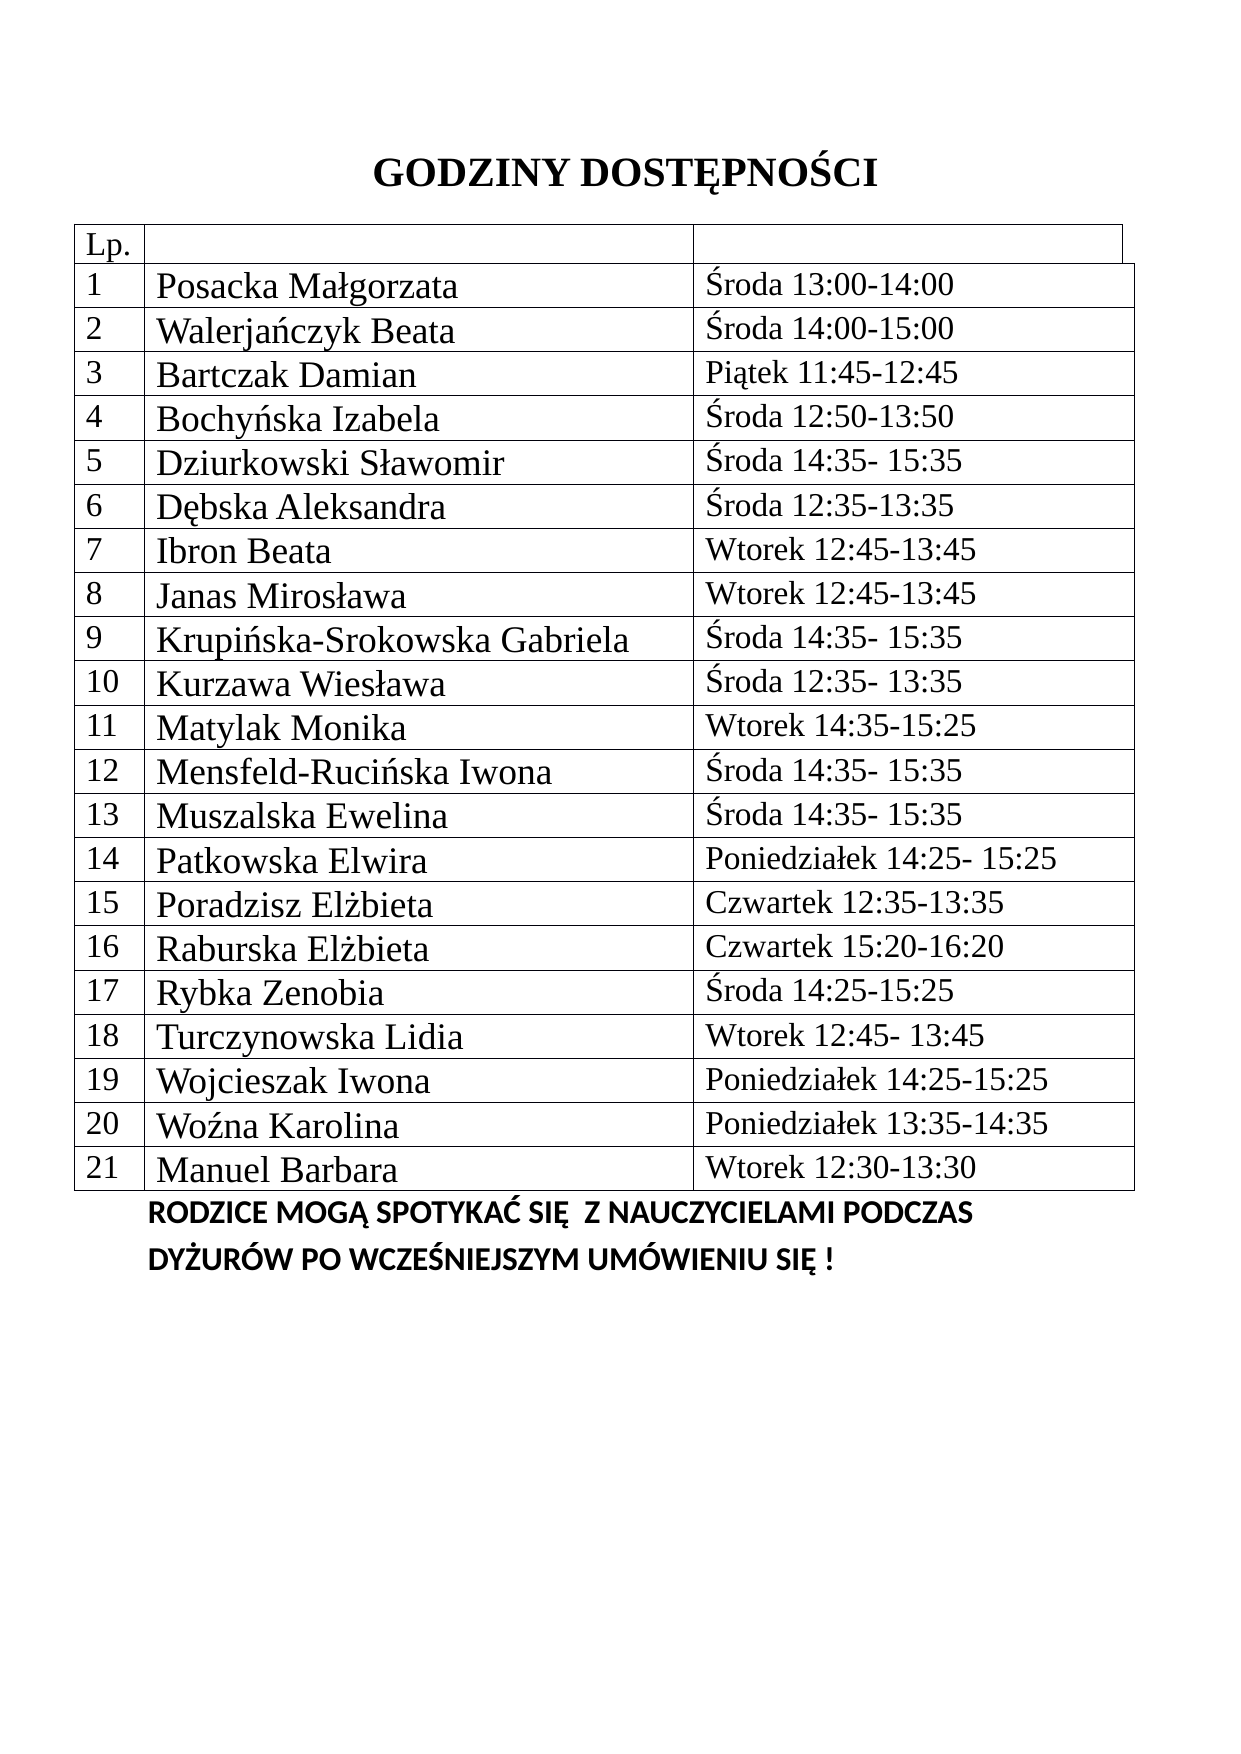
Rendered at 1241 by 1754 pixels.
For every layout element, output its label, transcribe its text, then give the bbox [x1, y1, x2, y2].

table_cell 3 [75, 352, 144, 395]
table_cell Dziurkowski Sławomir [145, 441, 693, 484]
table_cell 14 [75, 838, 144, 881]
table_cell Poniedziałek 13:35-14:35 [694, 1103, 1134, 1146]
table_cell 6 [75, 485, 144, 528]
table_cell 4 [75, 396, 144, 439]
table_cell Środa 12:35-13:35 [694, 485, 1134, 528]
table_cell 11 [75, 706, 144, 749]
table_cell Wojcieszak Iwona [145, 1059, 693, 1102]
table_cell Walerjańczyk Beata [145, 308, 693, 351]
table_cell Manuel Barbara [145, 1147, 693, 1190]
table_cell Kurzawa Wiesława [145, 661, 693, 704]
table_cell Wtorek 12:45-13:45 [694, 529, 1134, 572]
table_cell Środa 14:35- 15:35 [694, 617, 1134, 660]
table_cell Dębska Aleksandra [145, 485, 693, 528]
table_cell 2 [75, 308, 144, 351]
table_cell 7 [75, 529, 144, 572]
table_cell Ibron Beata [145, 529, 693, 572]
table_cell Środa 13:00-14:00 [694, 264, 1134, 307]
table_cell Rybka Zenobia [145, 971, 693, 1014]
table_cell 16 [75, 926, 144, 969]
table_cell 21 [75, 1147, 144, 1190]
table_cell Środa 14:35- 15:35 [694, 441, 1134, 484]
table_cell Woźna Karolina [145, 1103, 693, 1146]
table_header [694, 225, 1122, 263]
table_cell 10 [75, 661, 144, 704]
table_cell 15 [75, 882, 144, 925]
text RODZICE MOGĄ SPOTYKAĆ SIĘ Z NAUCZYCIELAMI PODCZAS DYŻURÓW PO WCZEŚNIEJSZYM UMÓWIENIU SIĘ ! [148, 1191, 1093, 1279]
table_cell 18 [75, 1015, 144, 1058]
table_cell Raburska Elżbieta [145, 926, 693, 969]
table_header [1123, 224, 1134, 263]
table_cell 19 [75, 1059, 144, 1102]
table_cell Janas Mirosława [145, 573, 693, 616]
table_cell Poradzisz Elżbieta [145, 882, 693, 925]
table_cell Matylak Monika [145, 706, 693, 749]
table_cell 12 [75, 750, 144, 793]
table_cell Wtorek 12:45- 13:45 [694, 1015, 1134, 1058]
table_cell Bartczak Damian [145, 352, 693, 395]
table_cell Krupińska-Srokowska Gabriela [145, 617, 693, 660]
table_cell Poniedziałek 14:25- 15:25 [694, 838, 1134, 881]
table_cell Patkowska Elwira [145, 838, 693, 881]
table_cell Wtorek 12:45-13:45 [694, 573, 1134, 616]
text GODZINY DOSTĘPNOŚCI [148, 148, 1093, 196]
table_cell Czwartek 15:20-16:20 [694, 926, 1134, 969]
table_cell Środa 14:00-15:00 [694, 308, 1134, 351]
table_cell 13 [75, 794, 144, 837]
table_cell Muszalska Ewelina [145, 794, 693, 837]
table_cell Mensfeld-Rucińska Iwona [145, 750, 693, 793]
table_header [145, 225, 693, 263]
table_cell Środa 14:35- 15:35 [694, 794, 1134, 837]
table_cell Posacka Małgorzata [145, 264, 693, 307]
table_cell 8 [75, 573, 144, 616]
table_header Lp. [75, 225, 144, 263]
table_cell Poniedziałek 14:25-15:25 [694, 1059, 1134, 1102]
table_cell 9 [75, 617, 144, 660]
table_cell Środa 14:25-15:25 [694, 971, 1134, 1014]
table_cell Turczynowska Lidia [145, 1015, 693, 1058]
table_cell Bochyńska Izabela [145, 396, 693, 439]
table_cell Środa 12:50-13:50 [694, 396, 1134, 439]
table_cell Wtorek 12:30-13:30 [694, 1147, 1134, 1190]
table_cell Środa 12:35- 13:35 [694, 661, 1134, 704]
table_cell Czwartek 12:35-13:35 [694, 882, 1134, 925]
table_cell 5 [75, 441, 144, 484]
table_cell Piątek 11:45-12:45 [694, 352, 1134, 395]
table_cell 20 [75, 1103, 144, 1146]
table_cell Wtorek 14:35-15:25 [694, 706, 1134, 749]
table_cell 17 [75, 971, 144, 1014]
table_cell 1 [75, 264, 144, 307]
table_cell Środa 14:35- 15:35 [694, 750, 1134, 793]
